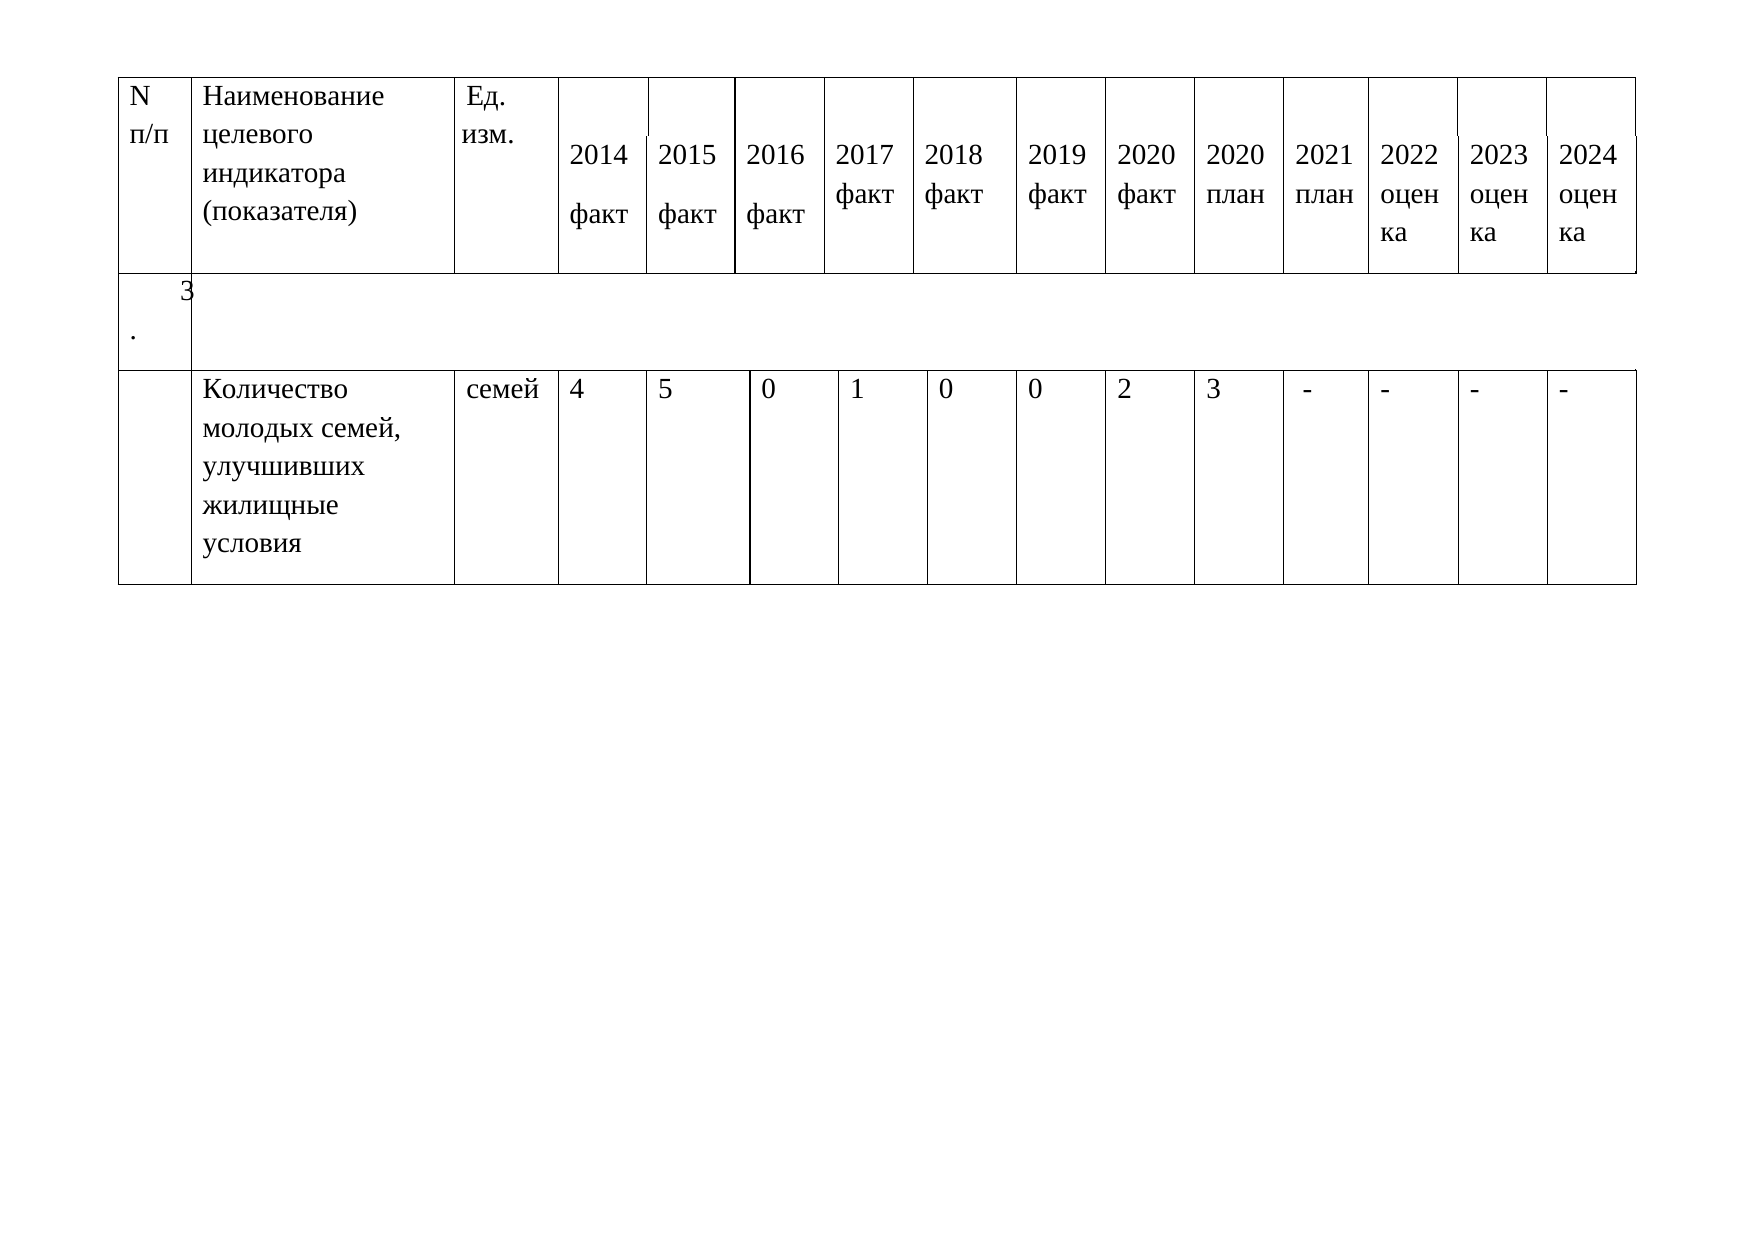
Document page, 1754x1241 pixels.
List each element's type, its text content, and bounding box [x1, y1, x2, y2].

table_cell 2023 оценка [1459, 136, 1547, 272]
table_header [1284, 78, 1368, 136]
table_header [1106, 78, 1194, 136]
table_header [649, 78, 734, 136]
table_cell 2022 оценка [1369, 136, 1458, 272]
table_cell 3 [1195, 371, 1283, 584]
table_cell 2019 факт [1017, 136, 1105, 272]
table_cell 0 [751, 371, 838, 584]
table_cell 2018 факт [914, 136, 1016, 272]
table_cell Количество молодых семей, улучшивших жилищные условия [192, 371, 454, 584]
table_cell 2020план [1195, 136, 1283, 272]
table_cell 5 [647, 371, 749, 584]
table_cell семей [455, 371, 558, 584]
table_cell - [1459, 371, 1547, 584]
table_cell 2015 факт [647, 136, 734, 272]
table_header N п/п [119, 78, 191, 272]
table_cell - [1284, 371, 1368, 584]
table_cell 2017 факт [825, 136, 913, 272]
table_header [1195, 78, 1283, 136]
table_cell 1 [839, 371, 927, 584]
table_cell 0 [1017, 371, 1105, 584]
table_header [1547, 78, 1635, 136]
table_cell [119, 371, 191, 584]
table_cell [192, 274, 457, 370]
table_cell 2014 факт [559, 136, 646, 272]
table_cell 2020 факт [1106, 136, 1194, 272]
table_header Ед. изм. [455, 78, 558, 272]
table_header [1458, 78, 1546, 136]
table_cell - [1548, 371, 1636, 584]
table_cell - [1369, 371, 1458, 584]
table_header [1017, 78, 1105, 136]
table_cell 0 [928, 371, 1016, 584]
table_cell 2024 оценка [1548, 136, 1636, 272]
table_header Наименование целевого индикатора (показателя) [192, 78, 454, 272]
table_header [559, 78, 648, 136]
table_cell 4 [559, 371, 646, 584]
table_header [1369, 78, 1457, 136]
table_cell 3. [119, 274, 191, 370]
table_header [914, 78, 1016, 136]
table_cell 2 [1106, 371, 1194, 584]
table_header [825, 78, 913, 136]
table_cell 2021 план [1284, 136, 1368, 272]
table_header [736, 78, 824, 136]
table_cell 2016 факт [736, 136, 824, 272]
